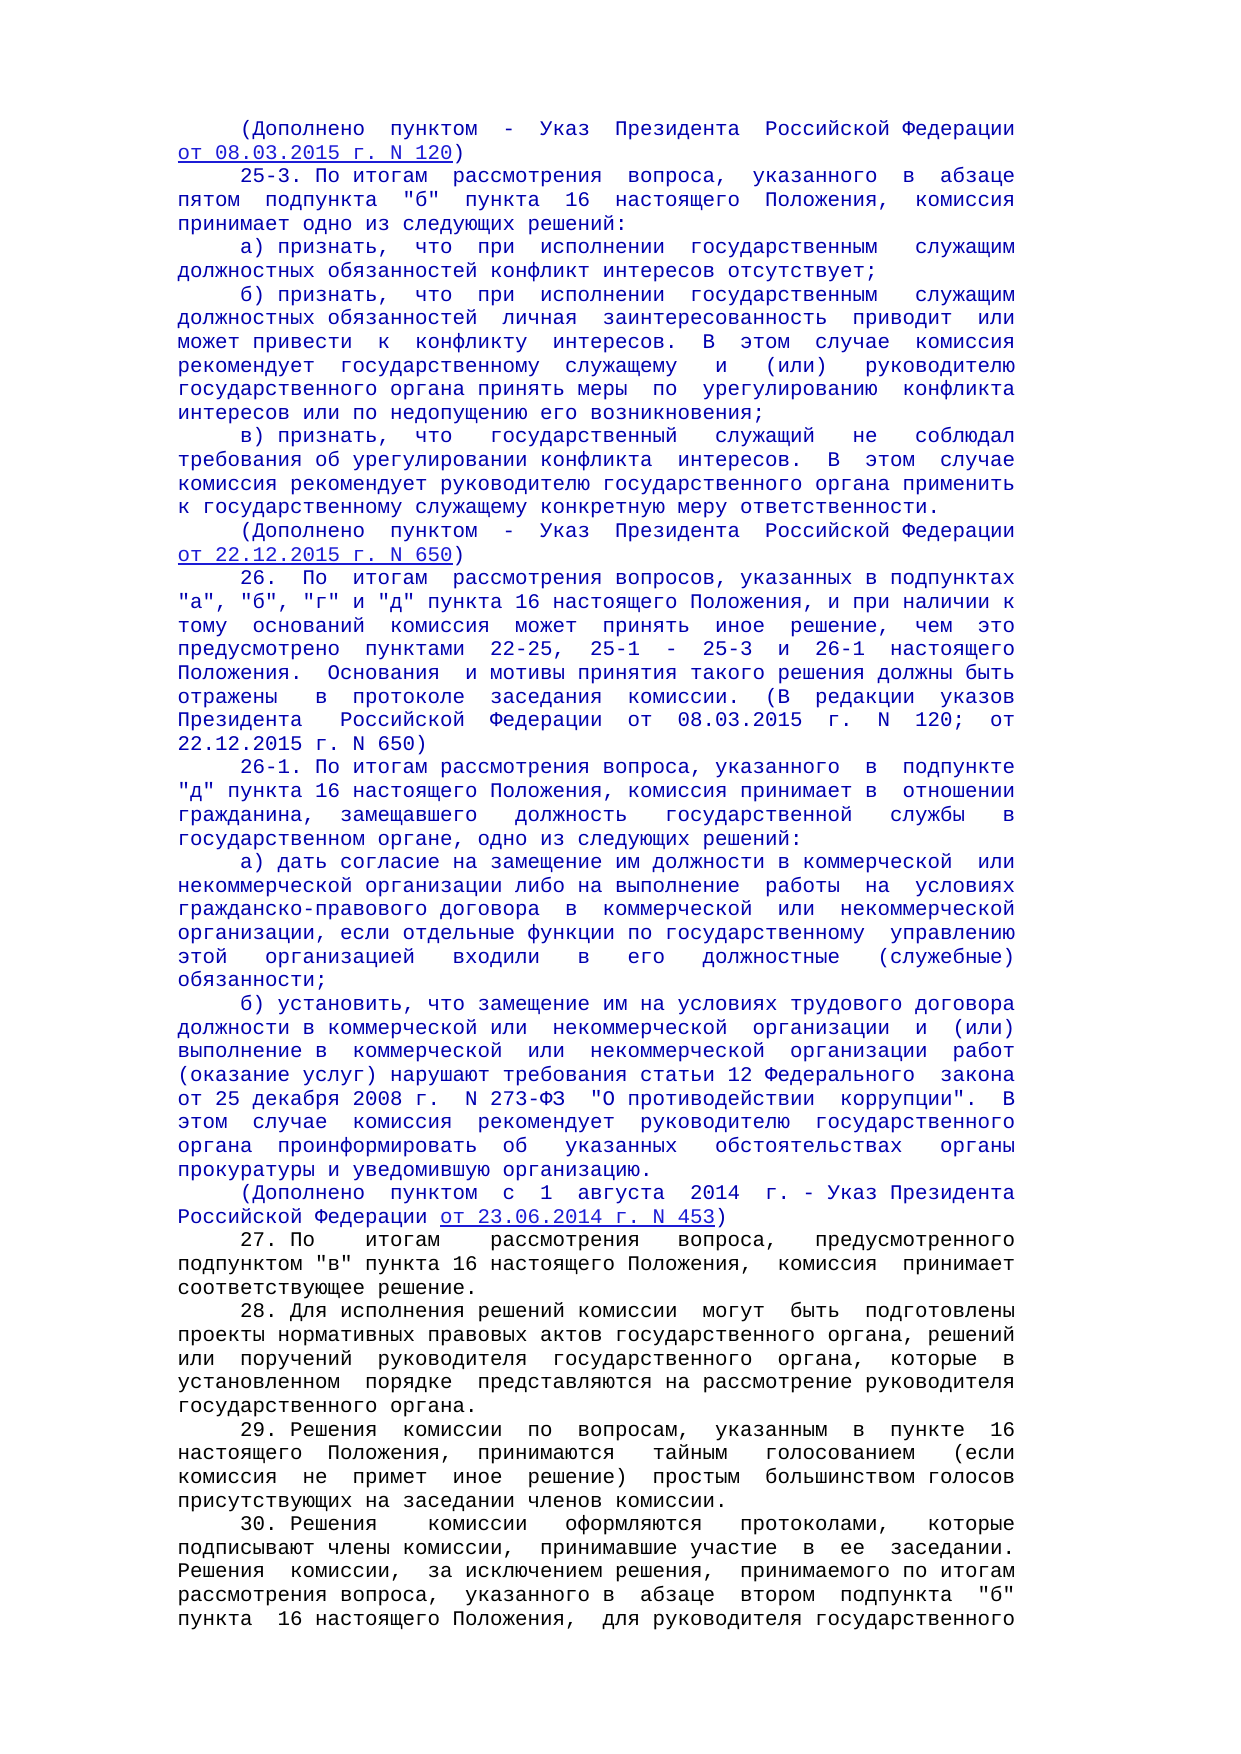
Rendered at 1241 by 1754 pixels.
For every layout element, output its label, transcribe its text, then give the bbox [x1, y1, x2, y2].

text организации, если отдельные функции по государственному управлению [177, 922, 1152, 946]
text а) признать, что при исполнении государственным служащим [177, 236, 1152, 260]
text органа проинформировать об указанных обстоятельствах органы [177, 1135, 1152, 1158]
text б) установить, что замещение им на условиях трудового договора [177, 993, 1152, 1017]
text этой организацией входили в его должностные (служебные) [177, 946, 1152, 969]
text 28. Для исполнения решений комиссии могут быть подготовлены [177, 1300, 1152, 1324]
text Решения комиссии, за исключением решения, принимаемого по итогам [177, 1561, 1152, 1584]
text комиссия не примет иное решение) простым большинством голосов [177, 1466, 1152, 1489]
text или поручений руководителя государственного органа, которые в [177, 1348, 1152, 1371]
text "д" пункта 16 настоящего Положения, комиссия принимает в отношении [177, 780, 1152, 804]
text государственного органа. [177, 1395, 1152, 1419]
text 30. Решения комиссии оформляются протоколами, которые [177, 1513, 1152, 1537]
text Российской Федерации от 23.06.2014 г. N 453) [177, 1206, 1152, 1229]
text присутствующих на заседании членов комиссии. [177, 1489, 1152, 1513]
text отражены в протоколе заседания комиссии. (В редакции указов [177, 686, 1152, 709]
text соответствующее решение. [177, 1277, 1152, 1300]
text 22.12.2015 г. N 650) [177, 733, 1152, 757]
text гражданско-правового договора в коммерческой или некоммерческой [177, 898, 1152, 922]
text выполнение в коммерческой или некоммерческой организации работ [177, 1040, 1152, 1064]
text проекты нормативных правовых актов государственного органа, решений [177, 1324, 1152, 1348]
text 27. По итогам рассмотрения вопроса, предусмотренного [177, 1229, 1152, 1253]
text Положения. Основания и мотивы принятия такого решения должны быть [177, 662, 1152, 686]
text пятом подпункта "б" пункта 16 настоящего Положения, комиссия [177, 189, 1152, 213]
text (Дополнено пунктом с 1 августа 2014 г. - Указ Президента [177, 1182, 1152, 1206]
text (Дополнено пунктом - Указ Президента Российской Федерации [177, 118, 1152, 142]
text государственного органа принять меры по урегулированию конфликта [177, 378, 1152, 402]
text пункта 16 настоящего Положения, для руководителя государственного [177, 1608, 1152, 1631]
text а) дать согласие на замещение им должности в коммерческой или [177, 851, 1152, 875]
text подпунктом "в" пункта 16 настоящего Положения, комиссия принимает [177, 1253, 1152, 1277]
text предусмотрено пунктами 22-25, 25-1 - 25-3 и 26-1 настоящего [177, 638, 1152, 662]
text этом случае комиссия рекомендует руководителю государственного [177, 1111, 1152, 1135]
text подписывают члены комиссии, принимавшие участие в ее заседании. [177, 1537, 1152, 1561]
text 29. Решения комиссии по вопросам, указанным в пункте 16 [177, 1419, 1152, 1442]
text 25-3. По итогам рассмотрения вопроса, указанного в абзаце [177, 165, 1152, 189]
text государственном органе, одно из следующих решений: [177, 827, 1152, 851]
text "а", "б", "г" и "д" пункта 16 настоящего Положения, и при наличии к [177, 591, 1152, 615]
text от 08.03.2015 г. N 120) [177, 142, 1152, 165]
text рассмотрения вопроса, указанного в абзаце втором подпункта "б" [177, 1584, 1152, 1608]
text комиссия рекомендует руководителю государственного органа применить [177, 473, 1152, 496]
text интересов или по недопущению его возникновения; [177, 402, 1152, 426]
text установленном порядке представляются на рассмотрение руководителя [177, 1371, 1152, 1395]
text прокуратуры и уведомившую организацию. [177, 1158, 1152, 1182]
text обязанности; [177, 969, 1152, 993]
text некоммерческой организации либо на выполнение работы на условиях [177, 875, 1152, 898]
text принимает одно из следующих решений: [177, 213, 1152, 236]
text б) признать, что при исполнении государственным служащим [177, 284, 1152, 307]
text Президента Российской Федерации от 08.03.2015 г. N 120; от [177, 709, 1152, 733]
text рекомендует государственному служащему и (или) руководителю [177, 354, 1152, 378]
text в) признать, что государственный служащий не соблюдал [177, 426, 1152, 449]
text 26. По итогам рассмотрения вопросов, указанных в подпунктах [177, 567, 1152, 591]
text требования об урегулировании конфликта интересов. В этом случае [177, 449, 1152, 473]
text настоящего Положения, принимаются тайным голосованием (если [177, 1442, 1152, 1466]
text должности в коммерческой или некоммерческой организации и (или) [177, 1017, 1152, 1040]
text должностных обязанностей личная заинтересованность приводит или [177, 307, 1152, 331]
text к государственному служащему конкретную меру ответственности. [177, 496, 1152, 520]
text 26-1. По итогам рассмотрения вопроса, указанного в подпункте [177, 757, 1152, 780]
text (Дополнено пунктом - Указ Президента Российской Федерации [177, 520, 1152, 544]
text может привести к конфликту интересов. В этом случае комиссия [177, 331, 1152, 354]
text от 25 декабря 2008 г. N 273-ФЗ "О противодействии коррупции". В [177, 1088, 1152, 1111]
text (оказание услуг) нарушают требования статьи 12 Федерального закона [177, 1064, 1152, 1088]
text от 22.12.2015 г. N 650) [177, 544, 1152, 567]
text тому оснований комиссия может принять иное решение, чем это [177, 615, 1152, 638]
text гражданина, замещавшего должность государственной службы в [177, 804, 1152, 827]
text должностных обязанностей конфликт интересов отсутствует; [177, 260, 1152, 284]
